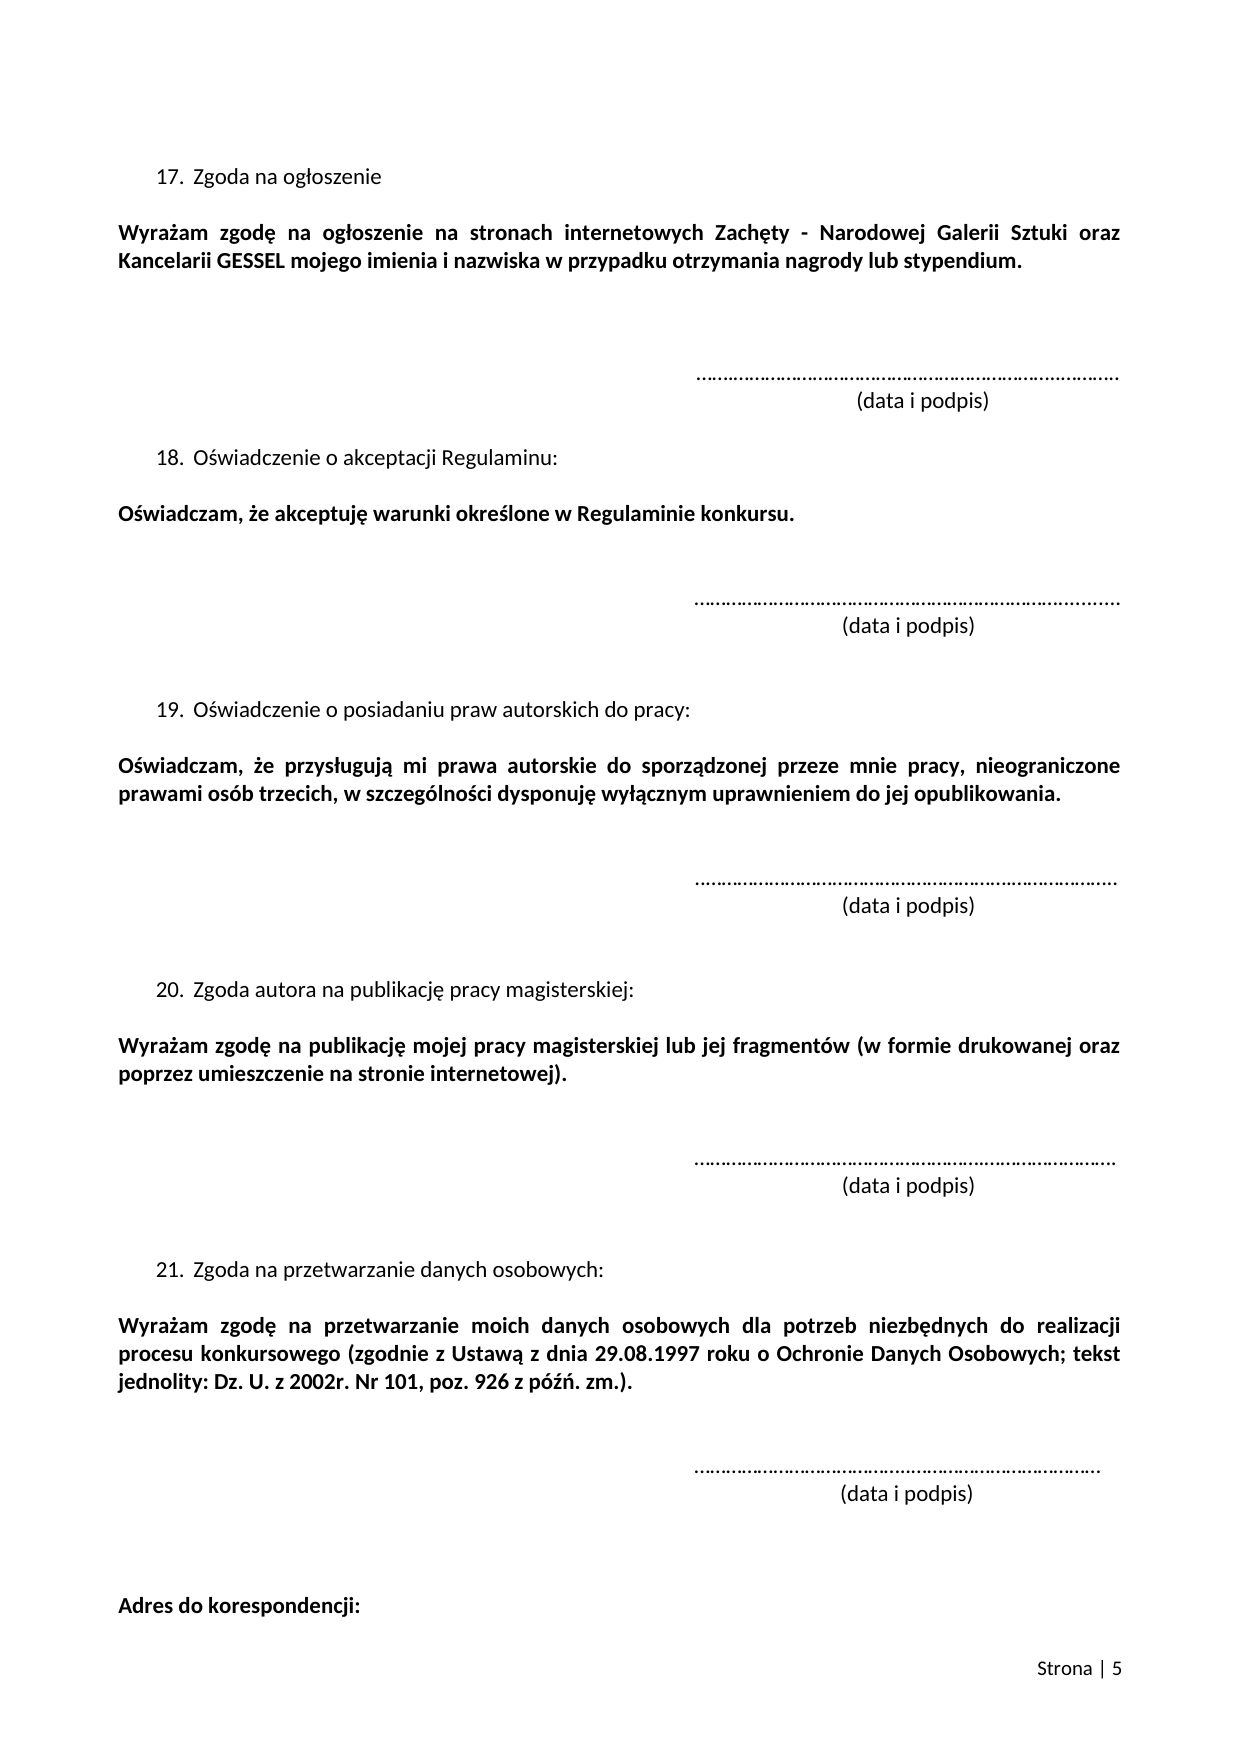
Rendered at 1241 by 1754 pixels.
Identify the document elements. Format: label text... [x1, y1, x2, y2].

list Zgoda na ogłoszenie [156, 162, 1122, 190]
text (data i podpis) [723, 1171, 1122, 1199]
text Wyrażam zgodę na przetwarzanie moich danych osobowych dla potrzeb niezbędnych do realizacji procesu konkursowego (zgodnie z Ustawą z dnia 29.08.1997 roku o Ochronie Danych Osobowych; tekst jednolity: Dz. U. z 2002r. Nr 101, poz. 926 z późń. zm.). [118, 1311, 1122, 1395]
subtitle Wyrażam zgodę na ogłoszenie na stronach internetowych Zachęty - Narodowej Galerii Sztuki oraz Kancelarii GESSEL mojego imienia i nazwiska w przypadku otrzymania nagrody lub stypendium. [118, 218, 1122, 274]
text Wyrażam zgodę na publikację mojej pracy magisterskiej lub jej fragmentów (w formie drukowanej oraz poprzez umieszczenie na stronie internetowej). [118, 1031, 1122, 1087]
text Oświadczam, że akceptuję warunki określone w Regulaminie konkursu. [118, 499, 1122, 527]
text (data i podpis) [723, 1479, 1122, 1507]
text ……………………………………………………………........... [694, 583, 1122, 611]
list Oświadczenie o posiadaniu praw autorskich do pracy: [156, 695, 1122, 723]
text ……………………………………………….……………………. [694, 1143, 1122, 1171]
text ..………………………………………………….……………….. [694, 863, 1122, 891]
text (data i podpis) [723, 891, 1122, 919]
list Zgoda autora na publikację pracy magisterskiej: [156, 975, 1122, 1003]
text Oświadczam, że przysługują mi prawa autorskie do sporządzonej przeze mnie pracy, nieograniczone prawami osób trzecich, w szczególności dysponuję wyłącznym uprawnieniem do jej opublikowania. [118, 751, 1122, 807]
text …….……………………………………………………..……….. [694, 358, 1122, 387]
list Zgoda na przetwarzanie danych osobowych: [156, 1255, 1122, 1283]
text …………………………………..……………………………… [694, 1451, 1122, 1479]
list Oświadczenie o akceptacji Regulaminu: [156, 443, 1122, 471]
text Adres do korespondencji: [118, 1591, 1122, 1619]
text (data i podpis) [723, 387, 1122, 414]
text (data i podpis) [723, 611, 1122, 639]
